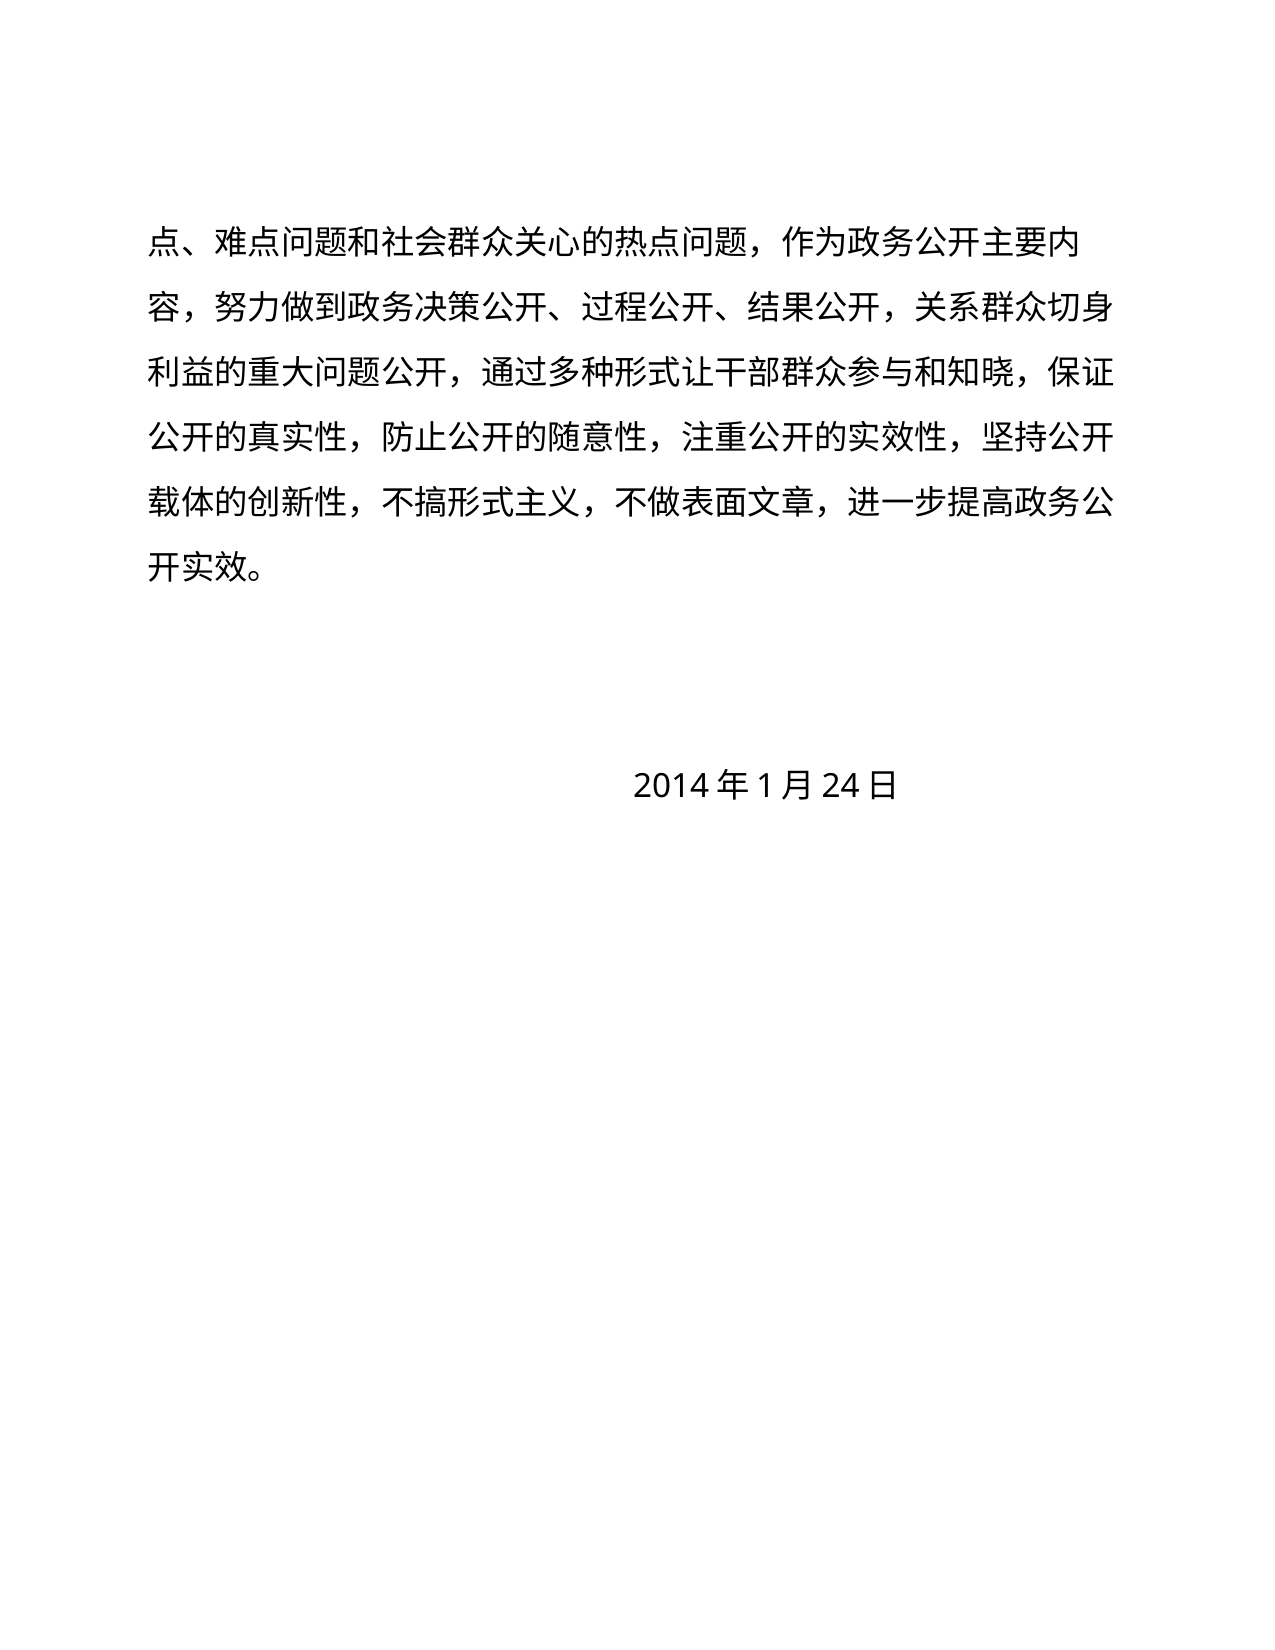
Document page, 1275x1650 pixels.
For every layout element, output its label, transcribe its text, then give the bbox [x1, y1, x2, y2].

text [148, 207, 1127, 597]
text 2014年1月24日 [148, 751, 1127, 816]
